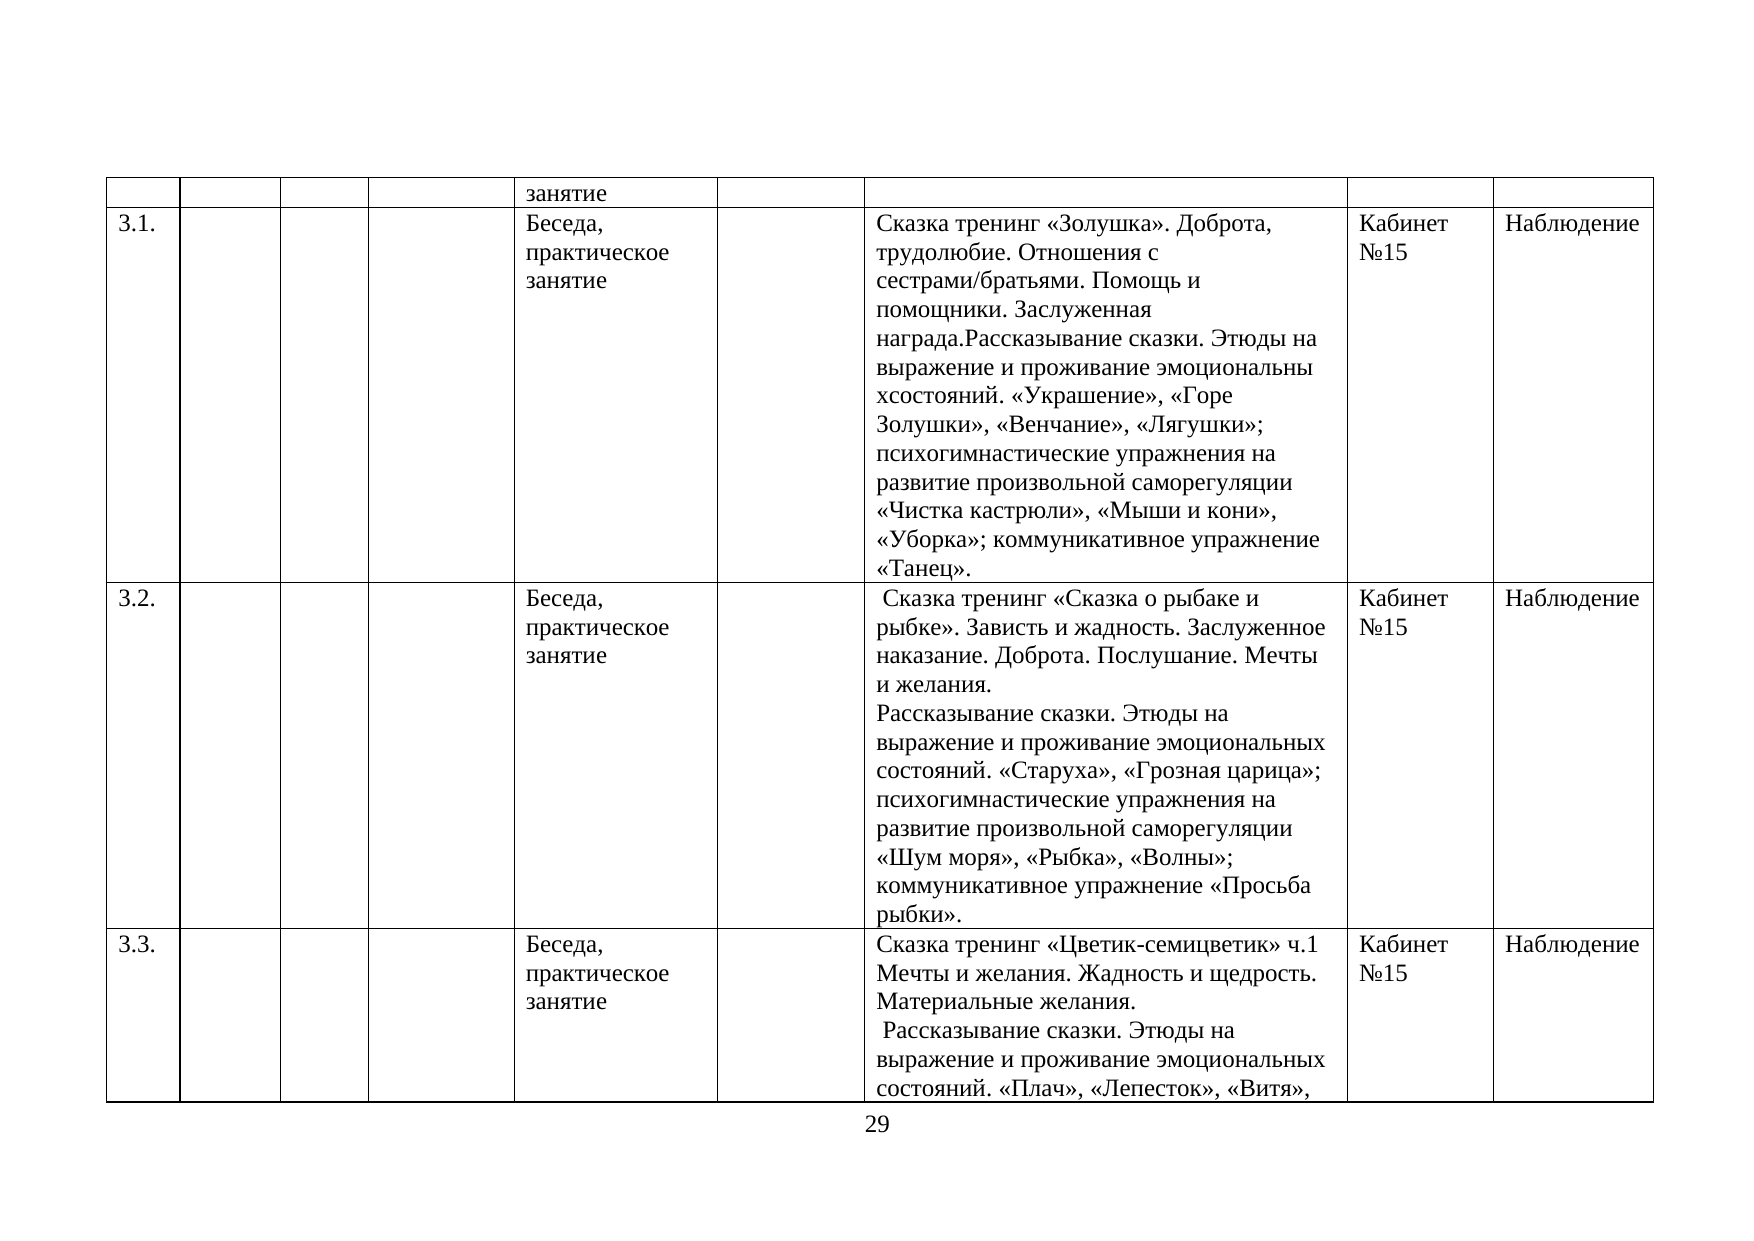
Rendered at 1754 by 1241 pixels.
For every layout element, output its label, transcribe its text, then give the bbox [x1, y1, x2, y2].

table_cell [718, 583, 864, 928]
table_cell Наблюдение [1494, 583, 1653, 928]
table_cell [1494, 178, 1653, 207]
table_cell [1348, 178, 1493, 207]
table_cell [281, 208, 368, 582]
table_cell 3 [107, 178, 179, 207]
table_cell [865, 929, 1347, 1101]
table_cell Сказка тренинг «Золушка». Доброта, трудолюбие. Отношения с сестрами/братьями. Помощь и помощники. Заслуженная награда.Рассказывание сказки. Этюды на выражение и проживание эмоциональны хсостояний. «Украшение», «Горе Золушки», «Венчание», «Лягушки»; психогимнастические упражнения на развитие произвольной саморегуляции «Чистка кастрюли», «Мыши и кони», «Уборка»; коммуникативное упражнение «Танец». [865, 208, 1347, 582]
table_cell Наблюдение [1494, 929, 1653, 1101]
table_cell [181, 929, 280, 1101]
table_cell [181, 583, 280, 928]
table_cell Кабинет №15 [1348, 929, 1493, 1101]
table_cell Кабинет №15 [1348, 208, 1493, 582]
table_cell 3.3. [107, 929, 179, 1101]
table_cell [369, 583, 514, 928]
table_cell Наблюдение [1494, 208, 1653, 582]
table_cell [718, 208, 864, 582]
table_cell [281, 178, 368, 207]
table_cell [865, 178, 1347, 207]
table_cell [515, 929, 717, 1101]
table_cell [718, 929, 864, 1101]
table_cell 3.1. [107, 208, 179, 582]
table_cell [515, 178, 717, 207]
table_cell Беседа, практическое занятие [515, 583, 717, 928]
table_cell [281, 929, 368, 1101]
table_cell [281, 583, 368, 928]
table_cell [369, 208, 514, 582]
table_cell [181, 178, 280, 207]
table_cell Беседа, практическое занятие [515, 208, 717, 582]
table_cell Кабинет №15 [1348, 583, 1493, 928]
table_cell [369, 178, 514, 207]
table_cell [369, 929, 514, 1101]
table_cell 16 [718, 178, 864, 207]
table_cell [181, 208, 280, 582]
table_cell 3.2. [107, 583, 179, 928]
table_cell Сказка тренинг «Сказка о рыбаке и рыбке». Зависть и жадность. Заслуженное наказание. Доброта. Послушание. Мечты и желания. Рассказывание сказки. Этюды на выражение и проживание эмоциональных состояний. «Старуха», «Грозная царица»; психогимнастические упражнения на развитие произвольной саморегуляции «Шум моря», «Рыбка», «Волны»; коммуникативное упражнение «Просьба рыбки». [865, 583, 1347, 928]
